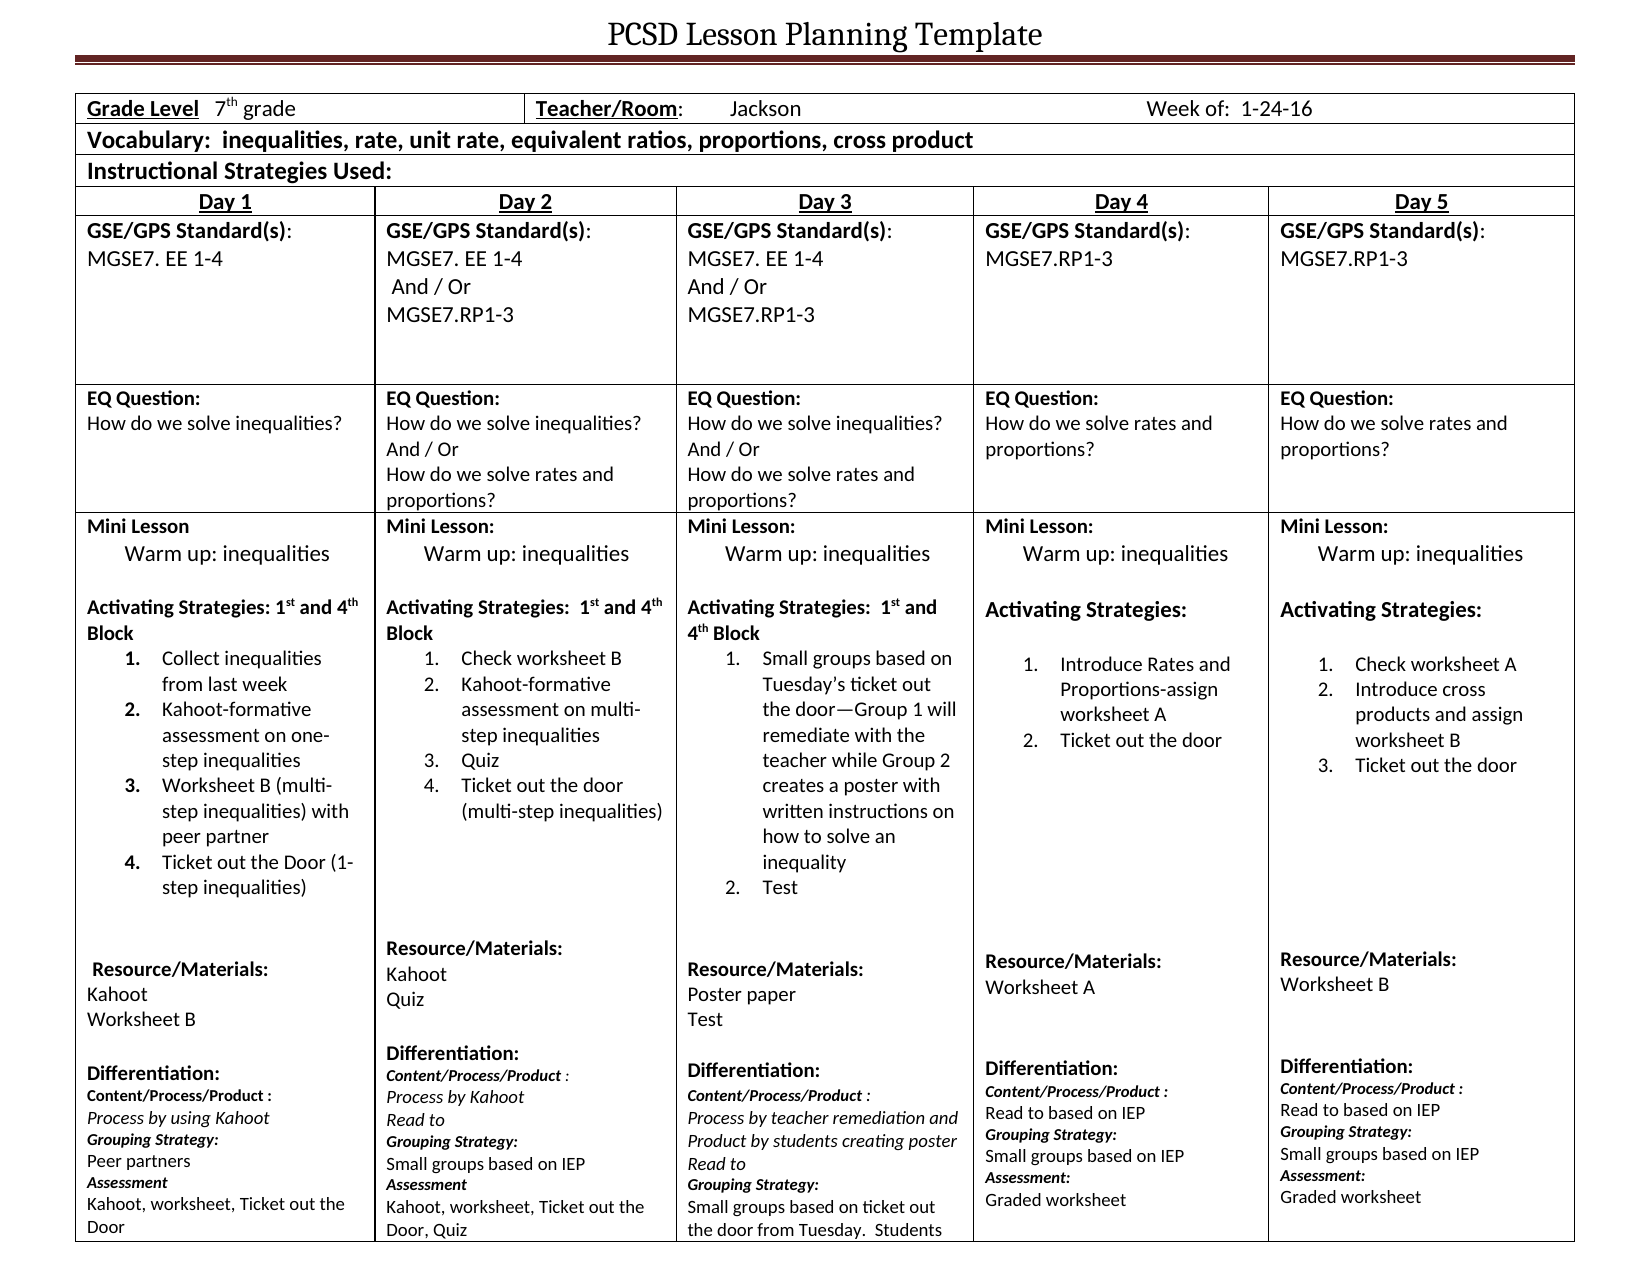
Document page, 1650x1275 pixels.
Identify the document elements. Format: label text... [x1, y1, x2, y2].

table_cell GSE/GPS Standard(s): MGSE7.RP1-3 [974, 216, 1268, 384]
table_header Grade Level 7th grade [76, 94, 524, 123]
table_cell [1269, 513, 1574, 1241]
table_cell GSE/GPS Standard(s): MGSE7. EE 1-4 And / Or MGSE7.RP1-3 [677, 216, 973, 384]
table_cell Day 2 [376, 187, 676, 215]
table_cell GSE/GPS Standard(s): MGSE7.RP1-3 [1269, 216, 1574, 384]
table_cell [76, 513, 374, 1241]
table_cell Day 1 [76, 187, 374, 215]
table_cell GSE/GPS Standard(s): MGSE7. EE 1-4 [76, 216, 374, 384]
table_header Teacher/Room: Jackson Week of: 1-24-16 [525, 94, 1574, 123]
table_cell EQ Question: How do we solve inequalities? And / Or How do we solve rates and proportions? [677, 385, 973, 512]
table_cell EQ Question: How do we solve rates and proportions? [974, 385, 1268, 512]
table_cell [974, 513, 1268, 1241]
table_cell Day 3 [677, 187, 973, 215]
table_cell EQ Question: How do we solve inequalities? [76, 385, 374, 512]
table_cell EQ Question: How do we solve inequalities? And / Or How do we solve rates and proportions? [376, 385, 676, 512]
table_cell GSE/GPS Standard(s): MGSE7. EE 1-4 And / Or MGSE7.RP1-3 [376, 216, 676, 384]
table_cell EQ Question: How do we solve rates and proportions? [1269, 385, 1574, 512]
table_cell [677, 513, 973, 1241]
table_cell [376, 513, 676, 1241]
table_cell Day 4 [974, 187, 1268, 215]
table_cell Vocabulary: inequalities, rate, unit rate, equivalent ratios, proportions, cross product [76, 124, 1574, 154]
table_cell Day 5 [1269, 187, 1574, 215]
table_cell Instructional Strategies Used: [76, 155, 1574, 186]
